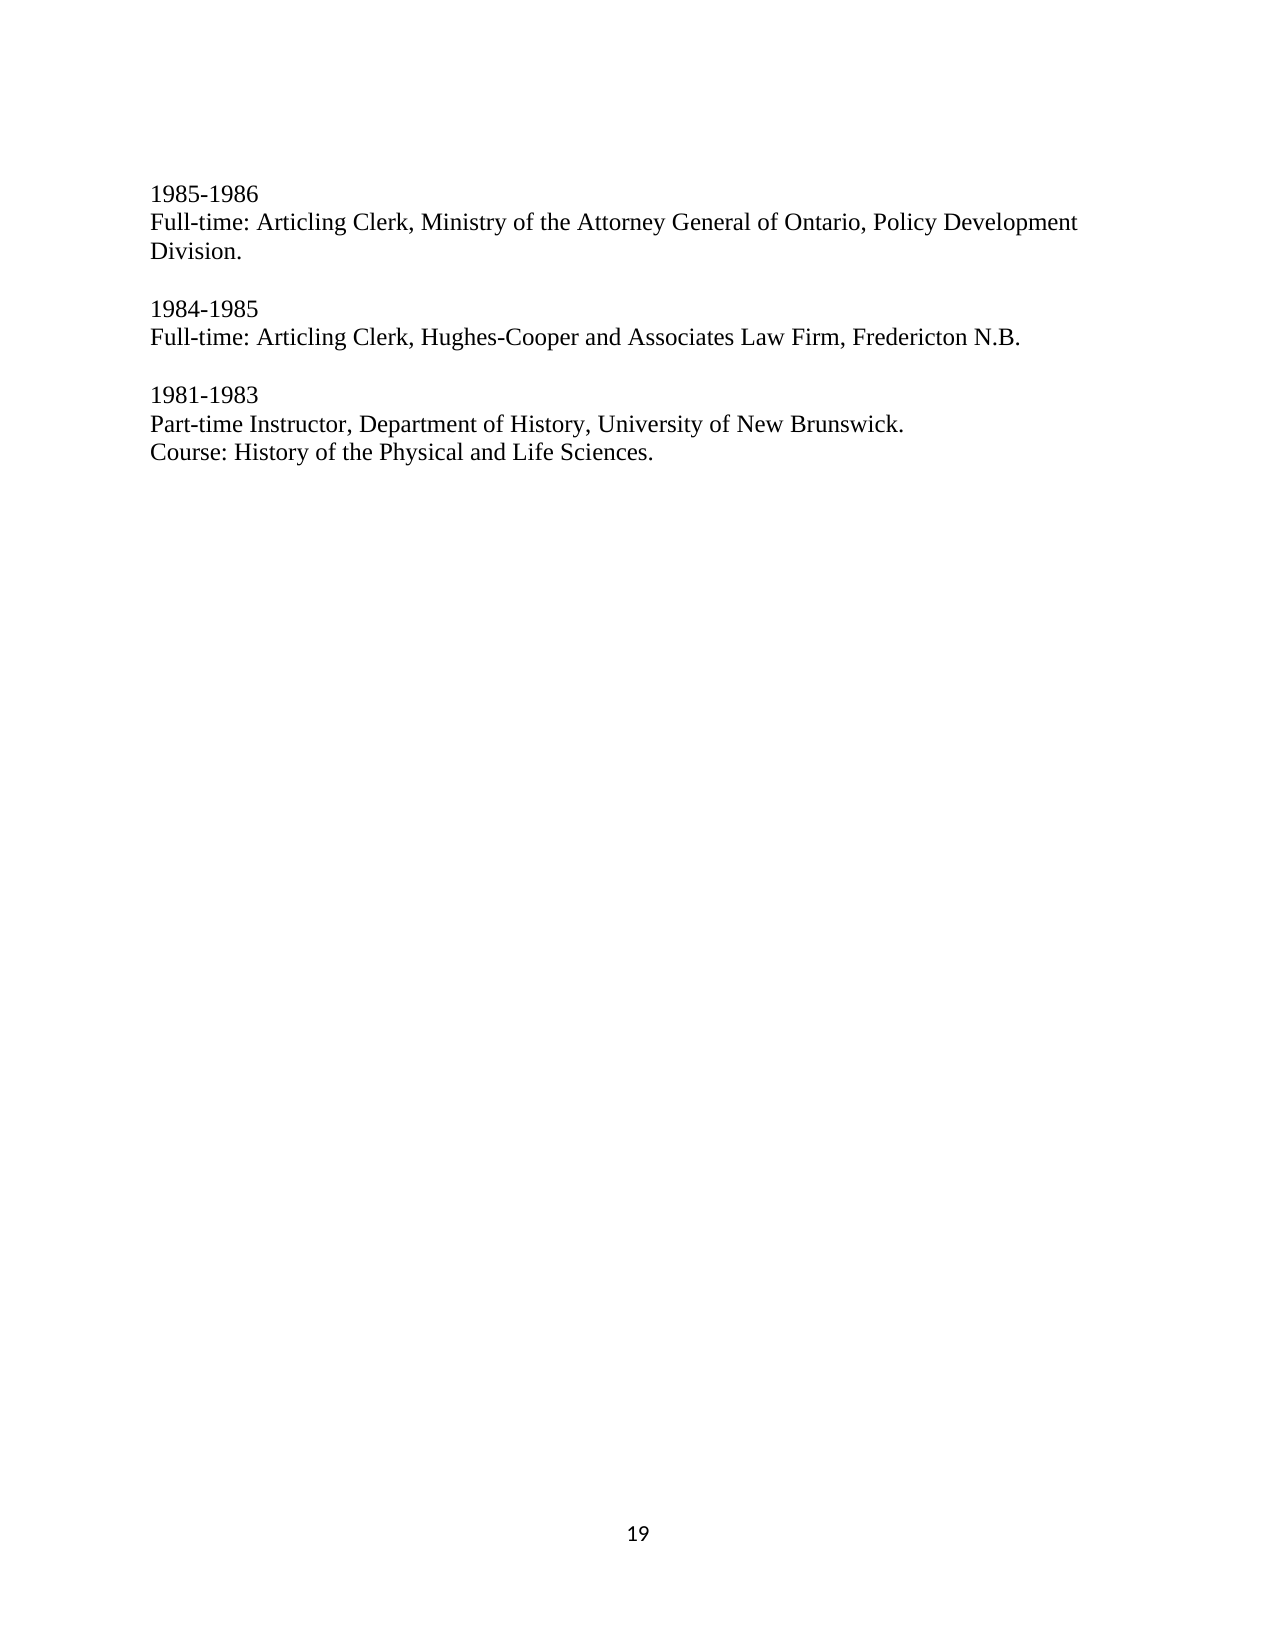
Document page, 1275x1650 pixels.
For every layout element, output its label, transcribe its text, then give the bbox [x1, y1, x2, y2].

text 1981-1983 [150, 380, 1125, 409]
text 1984-1985 [150, 294, 1125, 322]
text Full-time: Articling Clerk, Ministry of the Attorney General of Ontario, Policy Development Division. [150, 207, 1125, 265]
text Course: History of the Physical and Life Sciences. [150, 437, 1125, 466]
text 1985-1986 [150, 179, 1125, 207]
text Part-time Instructor, Department of History, University of New Brunswick. [150, 409, 1125, 437]
text Full-time: Articling Clerk, Hughes-Cooper and Associates Law Firm, Fredericton N.B. [150, 322, 1125, 351]
